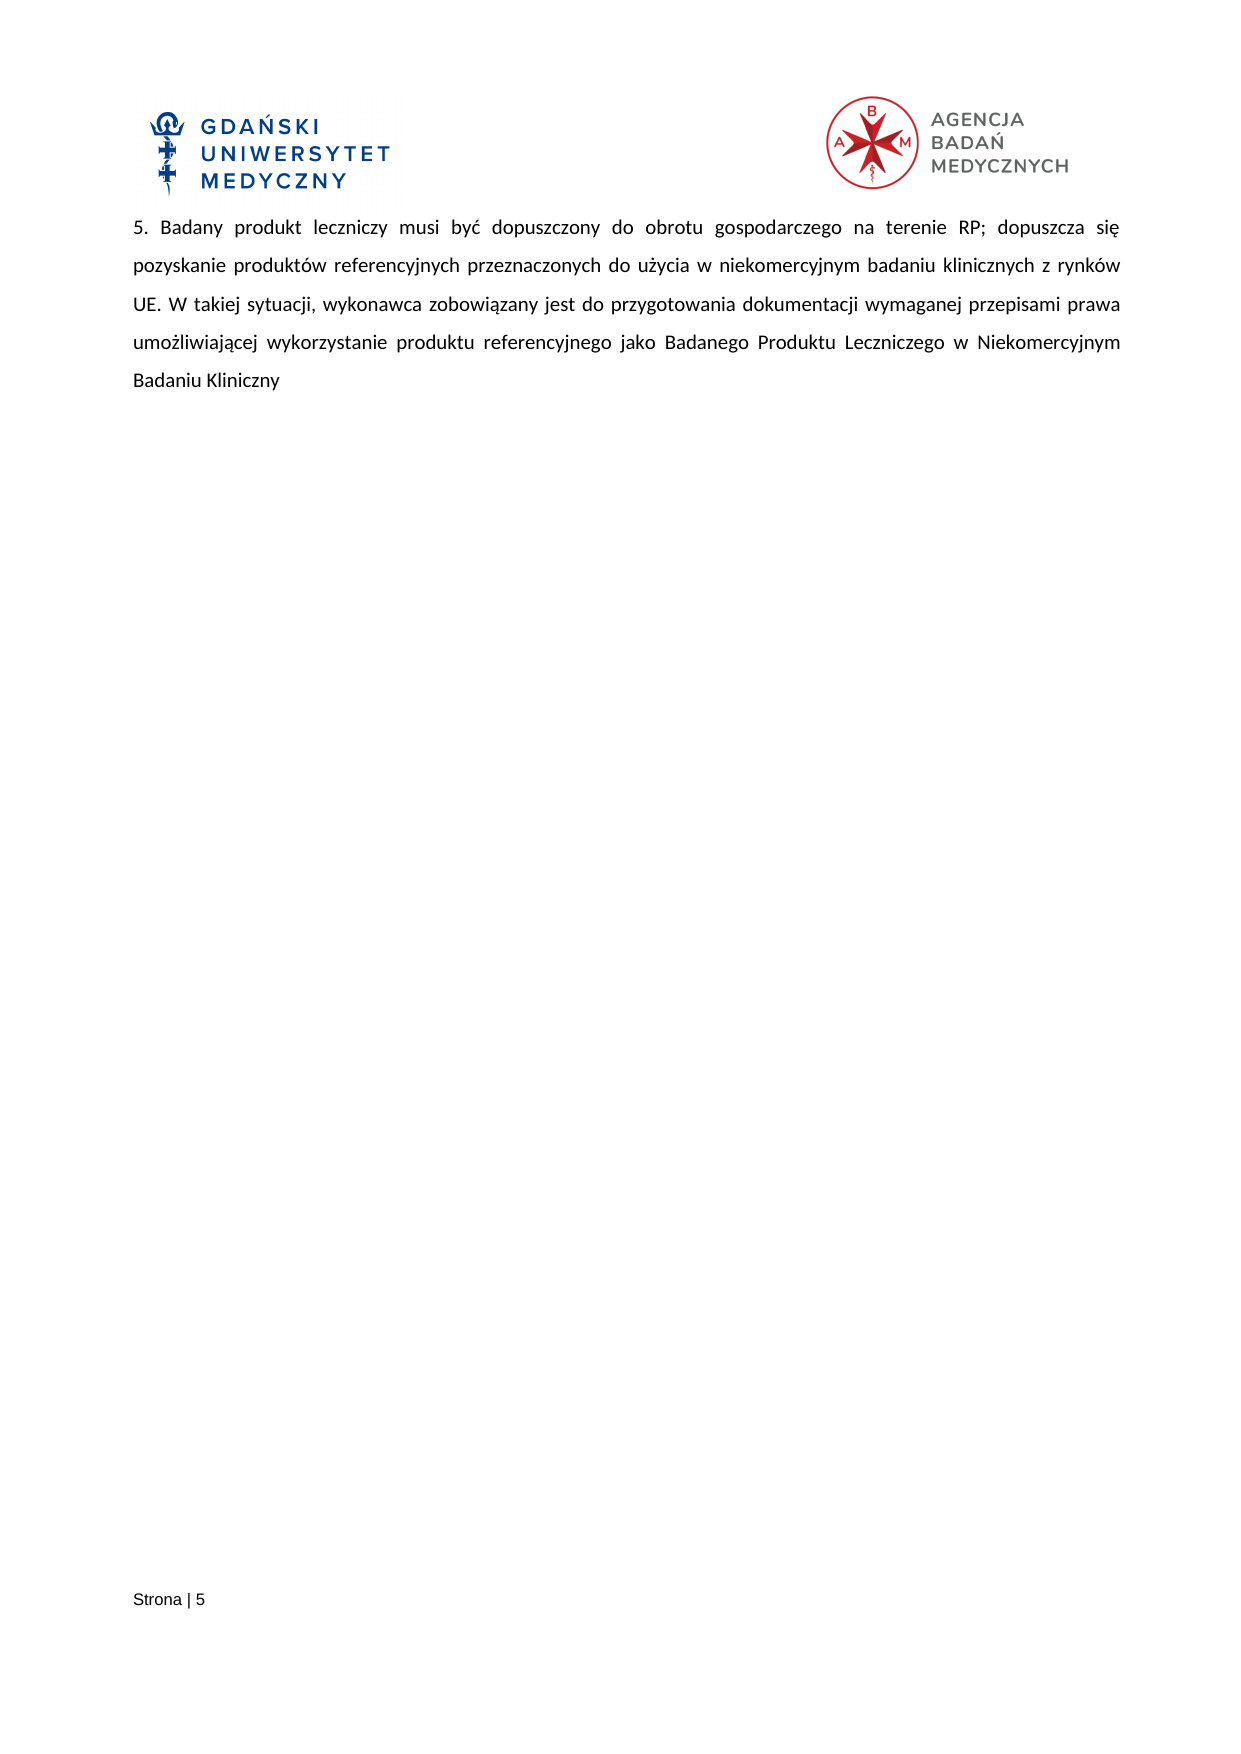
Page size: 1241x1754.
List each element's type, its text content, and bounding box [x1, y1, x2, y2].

picture [132, 94, 407, 215]
text 5. Badany produkt leczniczy musi być dopuszczony do obrotu gospodarczego na terenie RP; dopuszcza się pozyskanie produktów referencyjnych przeznaczonych do użycia w niekomercyjnym badaniu klinicznych z rynków UE. W takiej sytuacji, wykonawca zobowiązany jest do przygotowania dokumentacji wymaganej przepisami prawa umożliwiającej wykorzystanie produktu referencyjnego jako Badanego Produktu Leczniczego w Niekomercyjnym Badaniu Kliniczny [133, 214, 1122, 392]
picture [813, 70, 1078, 215]
